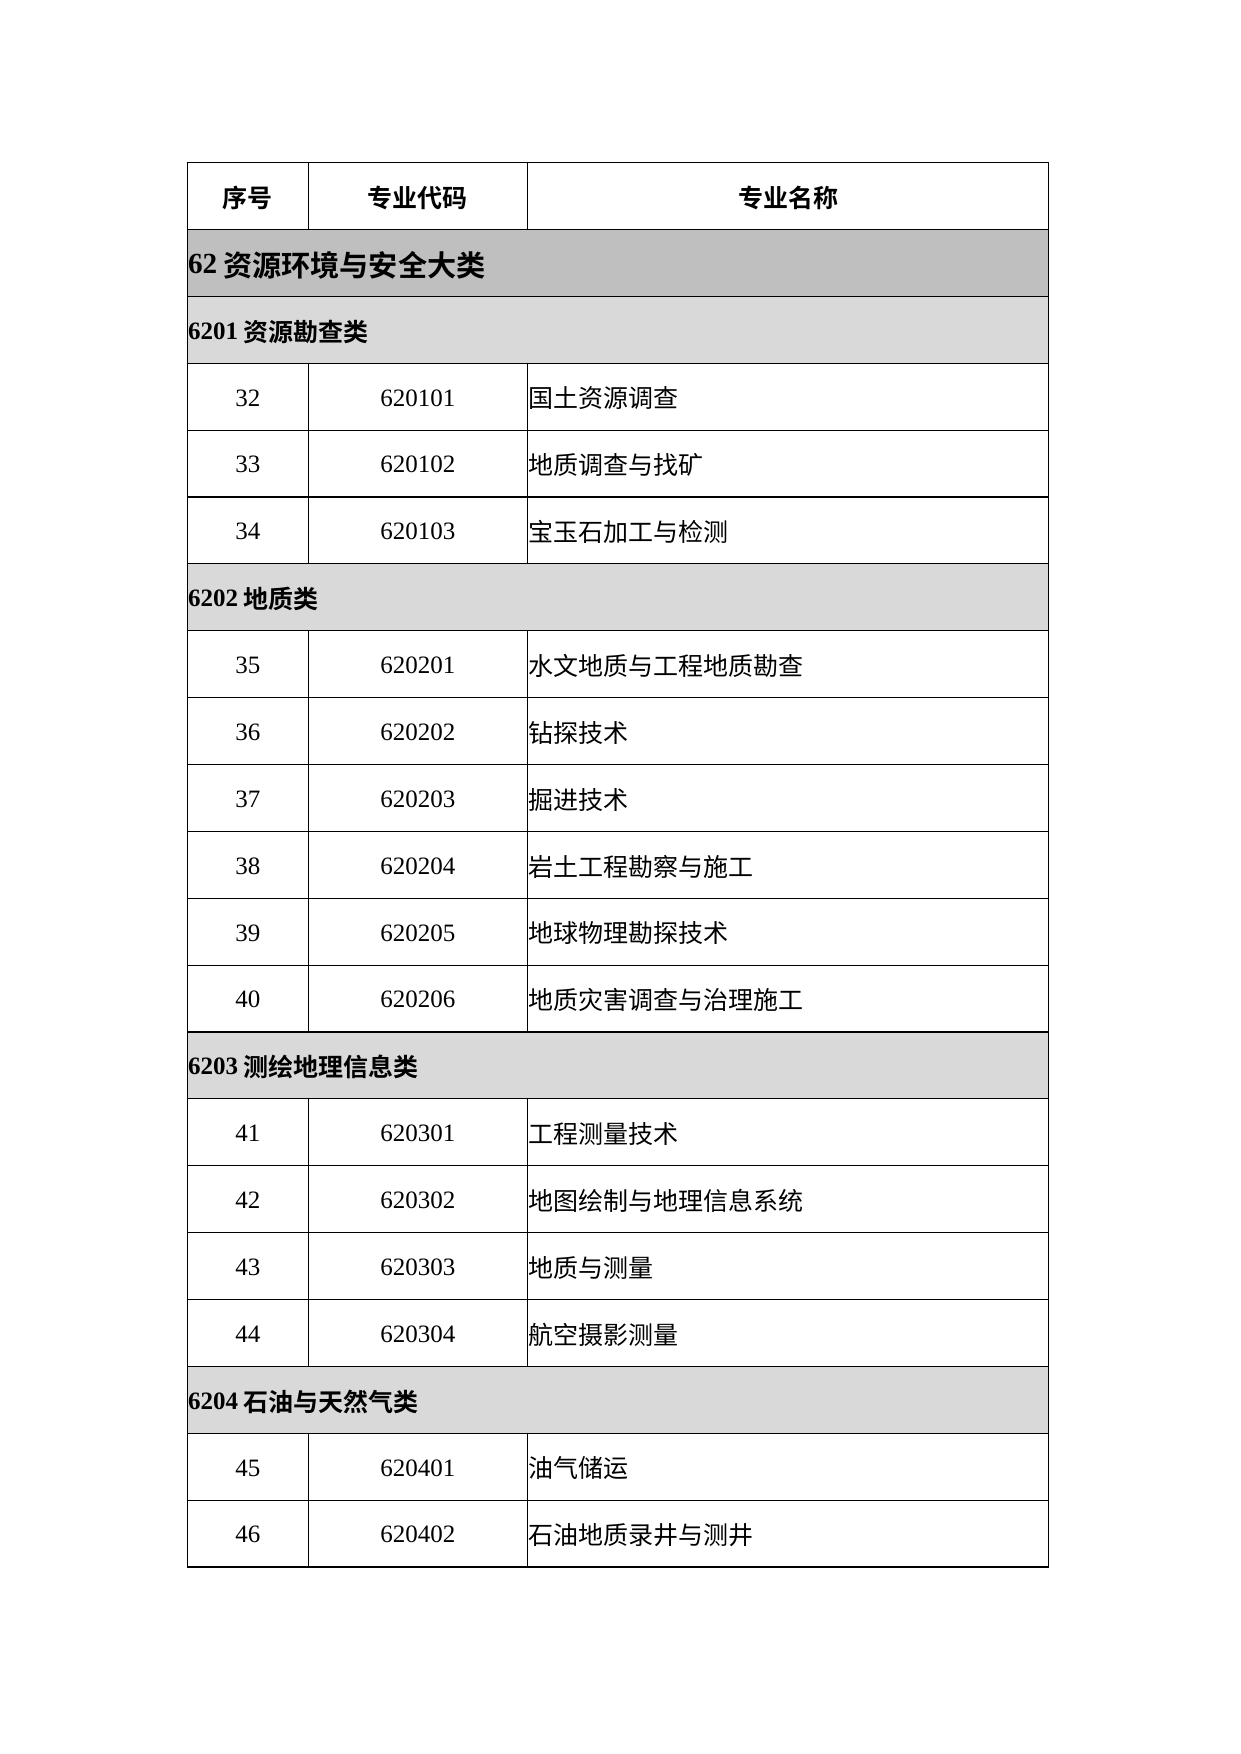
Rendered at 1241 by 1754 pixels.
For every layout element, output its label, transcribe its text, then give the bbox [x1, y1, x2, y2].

table_cell 地质与测量 [528, 1233, 1048, 1299]
table_cell 国土资源调查 [528, 364, 1048, 429]
table_cell 41 [188, 1099, 308, 1165]
table_cell 620201 [309, 631, 527, 697]
table_cell 32 [188, 364, 308, 429]
table_cell 钻探技术 [528, 698, 1048, 764]
table_cell 620304 [309, 1300, 527, 1366]
table_cell 宝玉石加工与检测 [528, 498, 1048, 563]
table_cell 39 [188, 899, 308, 964]
table_cell 水文地质与工程地质勘查 [528, 631, 1048, 697]
table_cell 44 [188, 1300, 308, 1366]
table_cell 地图绘制与地理信息系统 [528, 1166, 1048, 1232]
table_cell 37 [188, 765, 308, 831]
table_cell 36 [188, 698, 308, 764]
table_cell 45 [188, 1434, 308, 1499]
table_cell 掘进技术 [528, 765, 1048, 831]
table_cell 6202地质类 [188, 564, 1048, 630]
table_cell 620202 [309, 698, 527, 764]
table_cell 油气储运 [528, 1434, 1048, 1499]
table_cell 620303 [309, 1233, 527, 1299]
table_cell 地质灾害调查与治理施工 [528, 966, 1048, 1031]
table_cell 620301 [309, 1099, 527, 1165]
table_cell 620205 [309, 899, 527, 964]
table_cell 620206 [309, 966, 527, 1031]
table_cell 地质调查与找矿 [528, 431, 1048, 496]
table_cell 620302 [309, 1166, 527, 1232]
table_cell 46 [188, 1501, 308, 1566]
table_header 专业名称 [528, 163, 1048, 229]
table_cell 620402 [309, 1501, 527, 1566]
table_cell 620103 [309, 498, 527, 563]
table_cell 33 [188, 431, 308, 496]
table_cell 38 [188, 832, 308, 898]
table_cell 42 [188, 1166, 308, 1232]
table_cell 62资源环境与安全大类 [188, 230, 1048, 296]
table_cell 6203测绘地理信息类 [188, 1033, 1048, 1098]
table_cell 620401 [309, 1434, 527, 1499]
table_header 专业代码 [309, 163, 527, 229]
table_cell 岩土工程勘察与施工 [528, 832, 1048, 898]
table_cell 620203 [309, 765, 527, 831]
table_cell 6204石油与天然气类 [188, 1367, 1048, 1433]
table_cell 工程测量技术 [528, 1099, 1048, 1165]
table_cell 航空摄影测量 [528, 1300, 1048, 1366]
table_cell 620102 [309, 431, 527, 496]
table_cell 6201资源勘查类 [188, 297, 1048, 363]
table_header 序号 [188, 163, 308, 229]
table_cell 35 [188, 631, 308, 697]
table_cell 石油地质录井与测井 [528, 1501, 1048, 1566]
table_cell 34 [188, 498, 308, 563]
table_cell 40 [188, 966, 308, 1031]
table_cell 620101 [309, 364, 527, 429]
table_cell 地球物理勘探技术 [528, 899, 1048, 964]
table_cell 620204 [309, 832, 527, 898]
table_cell 43 [188, 1233, 308, 1299]
